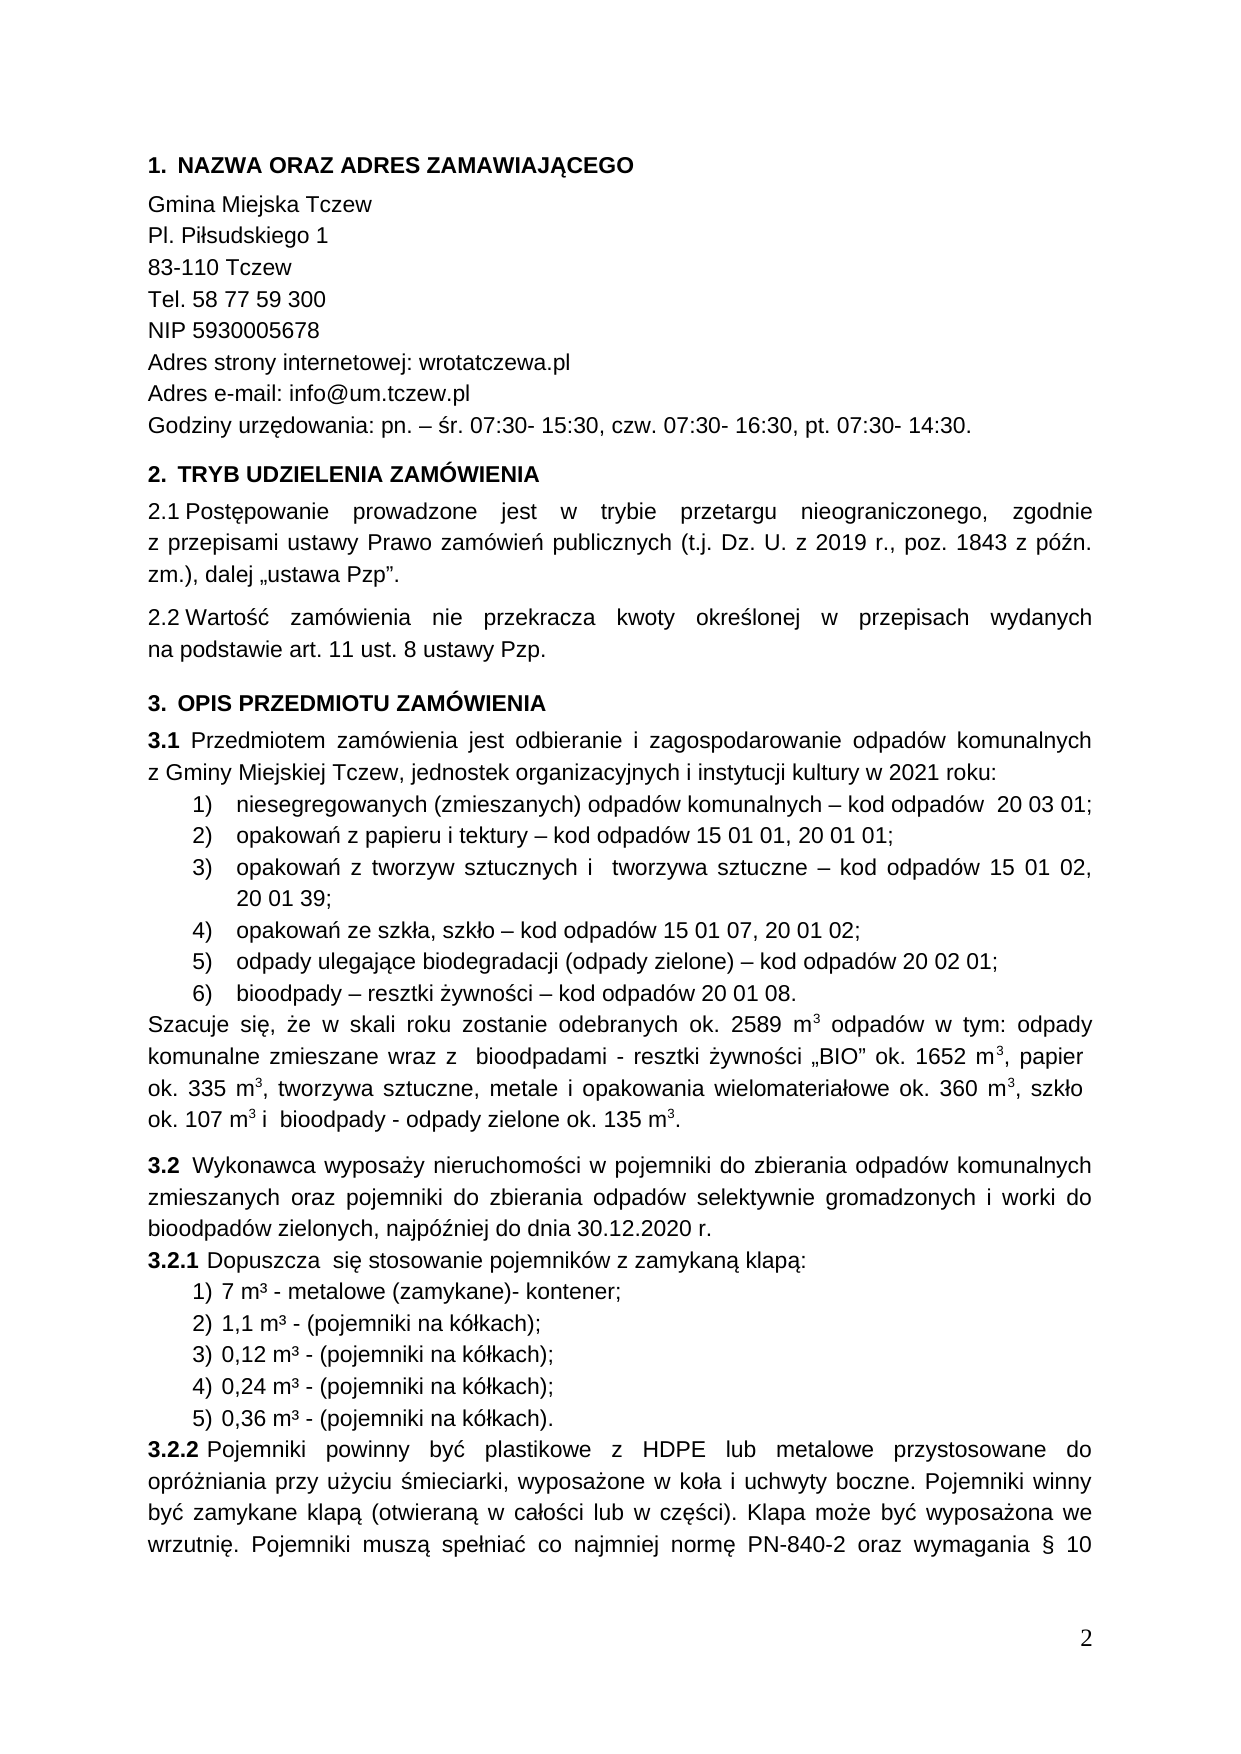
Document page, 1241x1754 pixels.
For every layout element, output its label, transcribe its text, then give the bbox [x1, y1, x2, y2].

text Godziny urzędowania: pn. – śr. 07:30- 15:30, czw. 07:30- 16:30, pt. 07:30- 14:30. [148, 412, 1093, 438]
list 0,12 m³ - (pojemniki na kółkach); [192, 1341, 1093, 1368]
list 1,1 m³ - (pojemniki na kółkach); [192, 1310, 1093, 1336]
text Adres strony internetowej: wrotatczewa.pl [148, 349, 1093, 375]
list TRYB UDZIELENIA ZAMÓWIENIA [148, 461, 1093, 487]
text 83-110 Tczew [148, 254, 1093, 280]
list OPIS PRZEDMIOTU ZAMÓWIENIA [148, 690, 1093, 716]
text Gmina Miejska Tczew [148, 191, 1093, 217]
list odpady ulegające biodegradacji (odpady zielone) – kod odpadów 20 02 01; [192, 948, 1093, 975]
list NAZWA ORAZ ADRES ZAMAWIAJĄCEGO [148, 148, 1093, 179]
list niesegregowanych (zmieszanych) odpadów komunalnych – kod odpadów 20 03 01; [192, 791, 1093, 817]
list Dopuszcza się stosowanie pojemników z zamykaną klapą: [148, 1247, 1093, 1273]
list Wykonawca wyposaży nieruchomości w pojemniki do zbierania odpadów komunalnych zmieszanych oraz pojemniki do zbierania odpadów selektywnie gromadzonych i worki do bioodpadów zielonych, najpóźniej do dnia 30.12.2020 r. [148, 1152, 1093, 1242]
list opakowań z papieru i tektury – kod odpadów 15 01 01, 20 01 01; [192, 822, 1093, 848]
list 0,36 m³ - (pojemniki na kółkach). [192, 1404, 1093, 1431]
list opakowań z tworzyw sztucznych i tworzywa sztuczne – kod odpadów 15 01 02, 20 01 39; [192, 854, 1093, 912]
list 0,24 m³ - (pojemniki na kółkach); [192, 1373, 1093, 1399]
list opakowań ze szkła, szkło – kod odpadów 15 01 07, 20 01 02; [192, 917, 1093, 943]
text 3.1 Przedmiotem zamówienia jest odbieranie i zagospodarowanie odpadów komunalnych z Gminy Miejskiej Tczew, jednostek organizacyjnych i instytucji kultury w 2021 roku: [148, 727, 1093, 785]
list Wartość zamówienia nie przekracza kwoty określonej w przepisach wydanych na podstawie art. 11 ust. 8 ustawy Pzp. [148, 604, 1093, 662]
list Postępowanie prowadzone jest w trybie przetargu nieograniczonego, zgodnie z przepisami ustawy Prawo zamówień publicznych (t.j. Dz. U. z 2019 r., poz. 1843 z późn. zm.), dalej „ustawa Pzp”. [148, 498, 1093, 587]
text Pl. Piłsudskiego 1 [148, 222, 1093, 249]
text NIP 5930005678 [148, 317, 1093, 343]
list bioodpady – resztki żywności – kod odpadów 20 01 08. [192, 980, 1093, 1006]
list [148, 1436, 1093, 1557]
list 7 m³ - metalowe (zamykane)- kontener; [192, 1278, 1093, 1305]
list Szacuje się, że w skali roku zostanie odebranych ok. 2589 m3 odpadów w tym: odpady komunalne zmieszane wraz z bioodpadami - resztki żywności „BIO” ok. 1652 m3, papier ok. 335 m3, tworzywa sztuczne, metale i opakowania wielomateriałowe ok. 360 m3, szkło ok. 107 m3 i bioodpady - odpady zielone ok. 135 m3. [148, 1011, 1093, 1132]
text Tel. 58 77 59 300 [148, 286, 1093, 312]
text Adres e-mail: info@um.tczew.pl [148, 380, 1093, 407]
